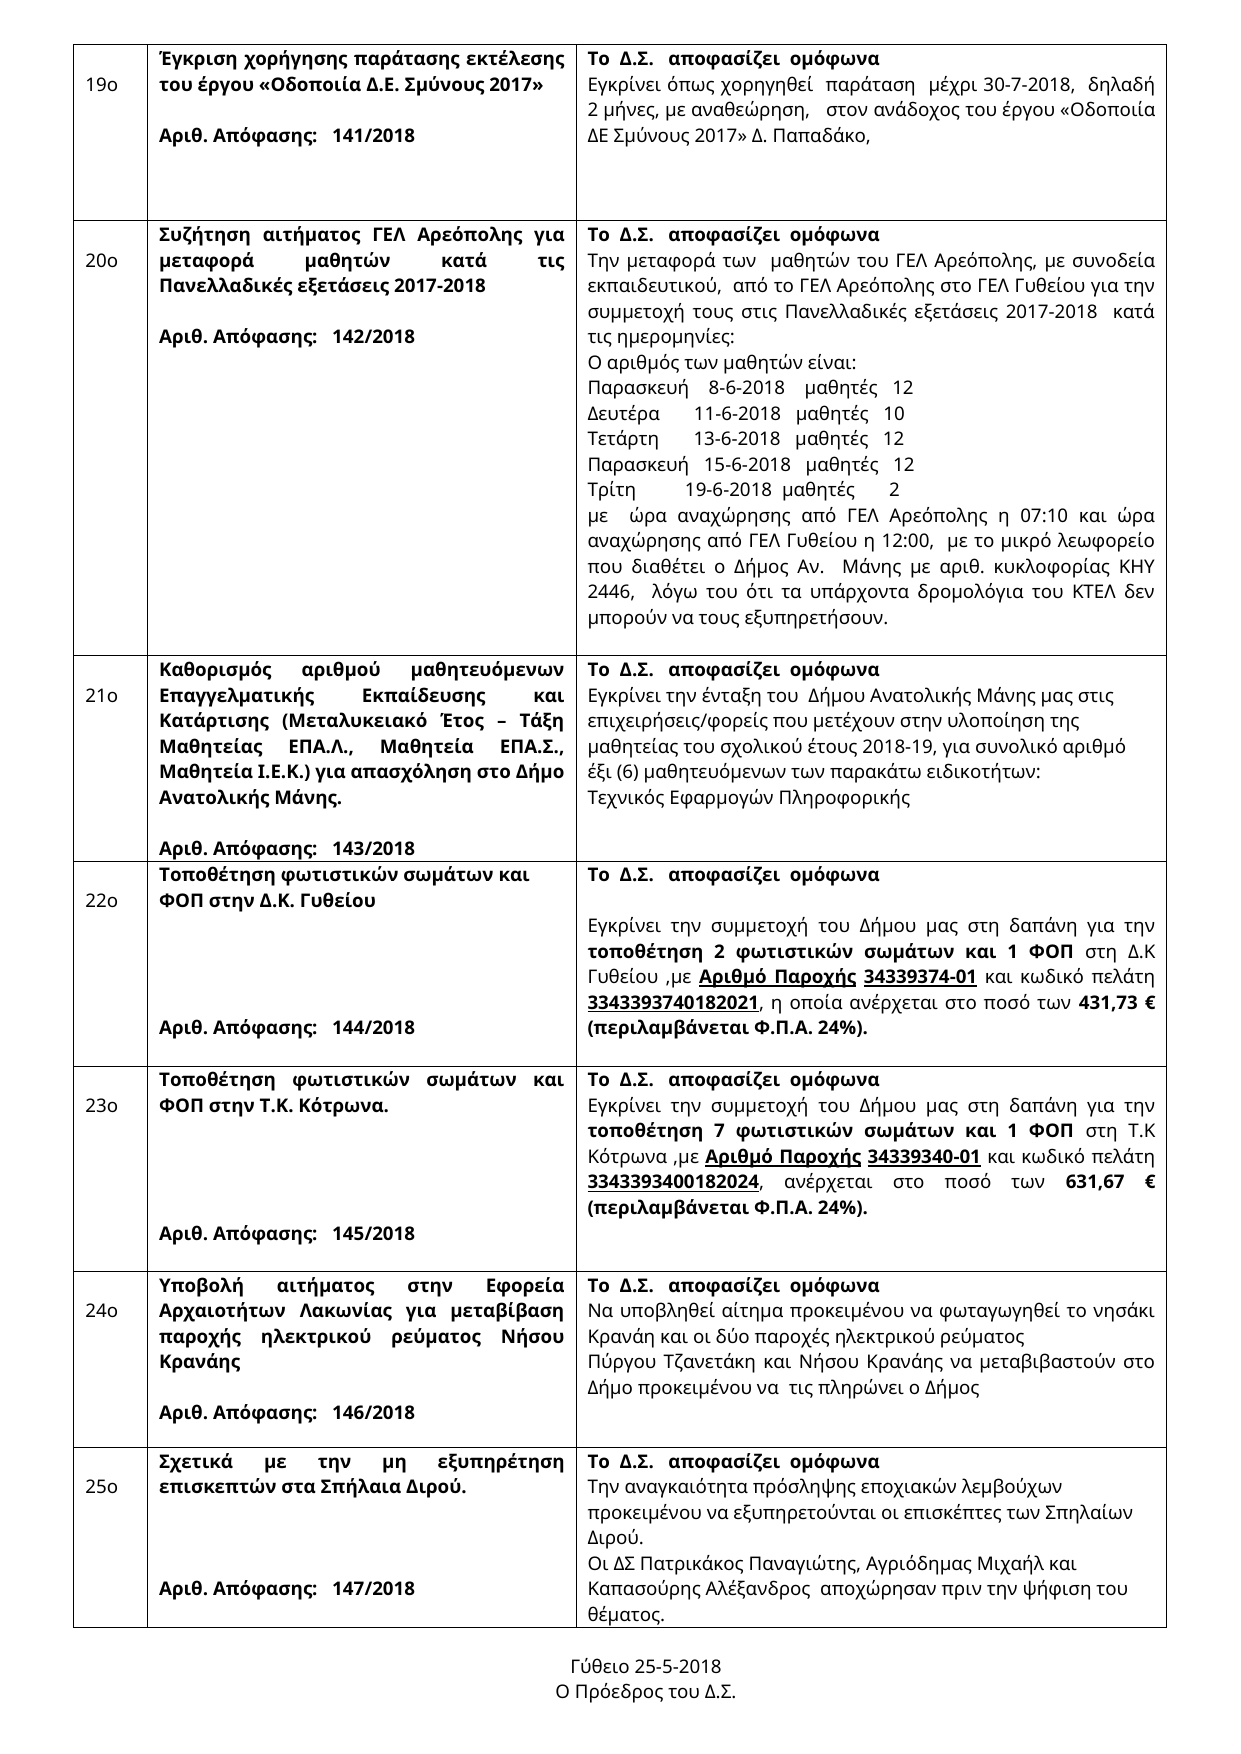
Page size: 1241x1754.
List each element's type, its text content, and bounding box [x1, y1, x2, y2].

table_cell 25ο [74, 1448, 147, 1627]
table_cell 24ο [74, 1272, 147, 1447]
text Γύθειο 25-5-2018 [148, 1653, 1144, 1679]
table_cell 20ο [74, 221, 147, 655]
table_cell Υποβολή αιτήματος στην Εφορεία Αρχαιοτήτων Λακωνίας για μεταβίβαση παροχής ηλεκτρικού ρεύματος Νήσου Κρανάης Αριθ. Απόφασης: 146/2018 [148, 1272, 576, 1447]
table_cell Το Δ.Σ. αποφασίζει ομόφωνα Εγκρίνει την συμμετοχή του Δήμου μας στη δαπάνη για την τοποθέτηση 7 φωτιστικών σωμάτων και 1 ΦΟΠ στη Τ.Κ Κότρωνα ,με Αριθμό Παροχής 34339340-01 και κωδικό πελάτη 3343393400182024, ανέρχεται στο ποσό των 631,67 € (περιλαμβάνεται Φ.Π.Α. 24%). [577, 1067, 1166, 1271]
table_cell 23ο [74, 1067, 147, 1271]
table_cell Το Δ.Σ. αποφασίζει ομόφωνα Την μεταφορά των μαθητών του ΓΕΛ Αρεόπολης, με συνοδεία εκπαιδευτικού, από το ΓΕΛ Αρεόπολης στο ΓΕΛ Γυθείου για την συμμετοχή τους στις Πανελλαδικές εξετάσεις 2017-2018 κατά τις ημερομηνίες: Ο αριθμός των μαθητών είναι: Παρασκευή 8-6-2018 μαθητές 12 Δευτέρα 11-6-2018 μαθητές 10 Τετάρτη 13-6-2018 μαθητές 12 Παρασκευή 15-6-2018 μαθητές 12 Τρίτη 19-6-2018 μαθητές 2 με ώρα αναχώρησης από ΓΕΛ Αρεόπολης η 07:10 και ώρα αναχώρησης από ΓΕΛ Γυθείου η 12:00, με το μικρό λεωφορείο που διαθέτει ο Δήμος Αν. Μάνης με αριθ. κυκλοφορίας ΚΗΥ 2446, λόγω του ότι τα υπάρχοντα δρομολόγια του ΚΤΕΛ δεν μπορούν να τους εξυπηρετήσουν. [577, 221, 1166, 655]
table_cell Το Δ.Σ. αποφασίζει ομόφωνα Εγκρίνει την ένταξη του Δήμου Ανατολικής Μάνης μας στις επιχειρήσεις/φορείς που μετέχουν στην υλοποίηση της μαθητείας του σχολικού έτους 2018-19, για συνολικό αριθμό έξι (6) μαθητευόμενων των παρακάτω ειδικοτήτων: Τεχνικός Εφαρμογών Πληροφορικής [577, 656, 1166, 861]
table_cell Καθορισμός αριθμού μαθητευόμενων Επαγγελματικής Εκπαίδευσης και Κατάρτισης (Μεταλυκειακό Έτος – Τάξη Μαθητείας ΕΠΑ.Λ., Μαθητεία ΕΠΑ.Σ., Μαθητεία Ι.Ε.Κ.) για απασχόληση στο Δήμο Ανατολικής Μάνης. Αριθ. Απόφασης: 143/2018 [148, 656, 576, 861]
table_cell Συζήτηση αιτήματος ΓΕΛ Αρεόπολης για μεταφορά μαθητών κατά τις Πανελλαδικές εξετάσεις 2017-2018 Αριθ. Απόφασης: 142/2018 [148, 221, 576, 655]
table_cell Έγκριση χορήγησης παράτασης εκτέλεσης του έργου «Οδοποιία Δ.Ε. Σμύνους 2017» Αριθ. Απόφασης: 141/2018 [148, 45, 576, 220]
table_cell Το Δ.Σ. αποφασίζει ομόφωνα Την αναγκαιότητα πρόσληψης εποχιακών λεμβούχων προκειμένου να εξυπηρετούνται οι επισκέπτες των Σπηλαίων Διρού. Οι ΔΣ Πατρικάκος Παναγιώτης, Αγριόδημας Μιχαήλ και Καπασούρης Αλέξανδρος αποχώρησαν πριν την ψήφιση του θέματος. [577, 1448, 1166, 1627]
table_cell Το Δ.Σ. αποφασίζει ομόφωνα Εγκρίνει όπως χορηγηθεί παράταση μέχρι 30-7-2018, δηλαδή 2 μήνες, με αναθεώρηση, στον ανάδοχος του έργου «Οδοποιία ΔΕ Σμύνους 2017» Δ. Παπαδάκο, [577, 45, 1166, 220]
table_cell Τοποθέτηση φωτιστικών σωμάτων και ΦΟΠ στην Τ.Κ. Κότρωνα. Αριθ. Απόφασης: 145/2018 [148, 1067, 576, 1271]
table_cell Το Δ.Σ. αποφασίζει ομόφωνα Να υποβληθεί αίτημα προκειμένου να φωταγωγηθεί το νησάκι Κρανάη και οι δύο παροχές ηλεκτρικού ρεύματος Πύργου Τζανετάκη και Νήσου Κρανάης να μεταβιβαστούν στο Δήμο προκειμένου να τις πληρώνει ο Δήμος [577, 1272, 1166, 1447]
table_cell 22ο [74, 862, 147, 1066]
table_cell Το Δ.Σ. αποφασίζει ομόφωνα Εγκρίνει την συμμετοχή του Δήμου μας στη δαπάνη για την τοποθέτηση 2 φωτιστικών σωμάτων και 1 ΦΟΠ στη Δ.Κ Γυθείου ,με Αριθμό Παροχής 34339374-01 και κωδικό πελάτη 3343393740182021, η οποία ανέρχεται στο ποσό των 431,73 € (περιλαμβάνεται Φ.Π.Α. 24%). [577, 862, 1166, 1066]
table_cell Σχετικά με την μη εξυπηρέτηση επισκεπτών στα Σπήλαια Διρού. Αριθ. Απόφασης: 147/2018 [148, 1448, 576, 1627]
table_cell Τοποθέτηση φωτιστικών σωμάτων και ΦΟΠ στην Δ.Κ. Γυθείου Αριθ. Απόφασης: 144/2018 [148, 862, 576, 1066]
table_cell 21ο [74, 656, 147, 861]
text Ο Πρόεδρος του Δ.Σ. [148, 1679, 1144, 1704]
table_cell 19ο [74, 45, 147, 220]
